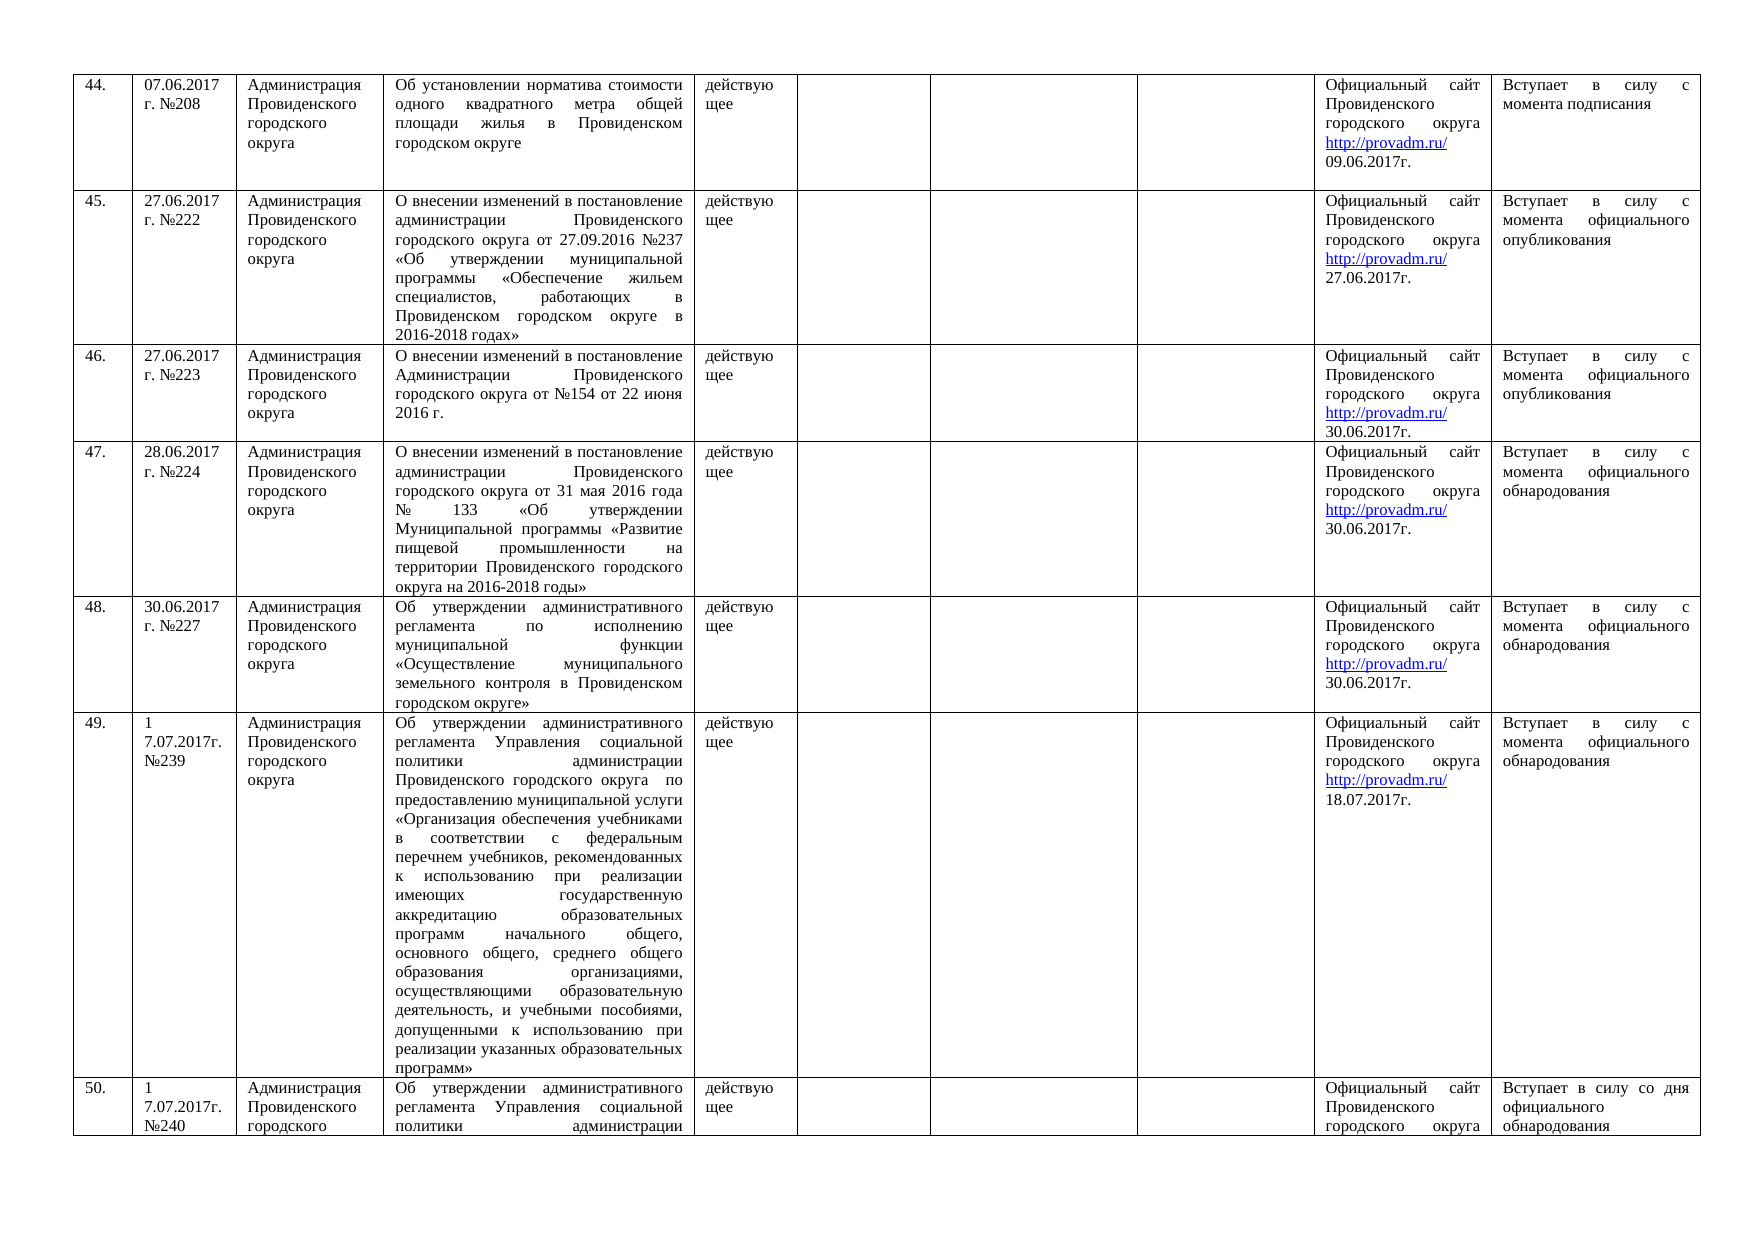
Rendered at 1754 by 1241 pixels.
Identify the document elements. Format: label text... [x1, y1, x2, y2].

table_cell Администрация Провиденского городского округа [237, 713, 383, 1077]
table_cell [798, 713, 930, 1077]
table_cell 45. [74, 191, 132, 344]
table_cell Вступает в силу с момента официального опубликования [1492, 345, 1700, 441]
table_cell Администрация Провиденского городского округа [237, 345, 383, 441]
table_cell [798, 191, 930, 344]
table_cell 46. [74, 345, 132, 441]
table_cell [1138, 713, 1314, 1077]
table_cell [931, 713, 1137, 1077]
table_cell действующее [695, 442, 797, 596]
table_cell Официальный сайт Провиденского городского округа http://provadm.ru/ 30.06.2017г. [1315, 442, 1491, 596]
table_cell Официальный сайт Провиденского городского округа http://provadm.ru/ 30.06.2017г. [1315, 597, 1491, 712]
table_cell Вступает в силу с момента официального обнародования [1492, 713, 1700, 1077]
table_cell [798, 1078, 930, 1135]
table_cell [1315, 1078, 1491, 1135]
table_cell [1138, 442, 1314, 596]
table_cell [1138, 75, 1314, 190]
table_cell Вступает в силу с момента подписания [1492, 75, 1700, 190]
table_cell 07.06.2017г. №208 [133, 75, 236, 190]
table_cell Об установлении норматива стоимости одного квадратного метра общей площади жилья в Провиденском городском округе [384, 75, 694, 190]
table_cell 30.06.2017г. №227 [133, 597, 236, 712]
table_cell действующее [695, 1078, 797, 1135]
table_cell 44. [74, 75, 132, 190]
table_cell 28.06.2017г. №224 [133, 442, 236, 596]
table_cell действующее [695, 713, 797, 1077]
table_cell [1138, 345, 1314, 441]
table_cell [798, 597, 930, 712]
table_cell [1138, 1078, 1314, 1135]
table_cell действующее [695, 597, 797, 712]
table_cell 49. [74, 713, 132, 1077]
table_cell Официальный сайт Провиденского городского округа http://provadm.ru/ 30.06.2017г. [1315, 345, 1491, 441]
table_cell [1492, 1078, 1700, 1135]
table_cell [384, 1078, 694, 1135]
table_cell О внесении изменений в постановление администрации Провиденского городского округа от 27.09.2016 №237 «Об утверждении муниципальной программы «Обеспечение жильем специалистов, работающих в Провиденском городском округе в 2016-2018 годах» [384, 191, 694, 344]
table_cell Администрация Провиденского городского округа [237, 191, 383, 344]
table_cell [237, 1078, 383, 1135]
table_cell [931, 75, 1137, 190]
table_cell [237, 75, 383, 190]
table_cell [798, 75, 930, 190]
table_cell [798, 345, 930, 441]
table_cell Официальный сайт Провиденского городского округа http://provadm.ru/ 27.06.2017г. [1315, 191, 1491, 344]
table_cell [1138, 191, 1314, 344]
table_cell Об утверждении административного регламента Управления социальной политики администрации Провиденского городского округа по предоставлению муниципальной услуги «Организация обеспечения учебниками в соответствии с федеральным перечнем учебников, рекомендованных к использованию при реализации имеющих государственную аккредитацию образовательных программ начального общего, основного общего, среднего общего образования организациями, осуществляющими образовательную деятельность, и учебными пособиями, допущенными к использованию при реализации указанных образовательных программ» [384, 713, 694, 1077]
table_cell действующее [695, 191, 797, 344]
table_cell Вступает в силу с момента официального обнародования [1492, 597, 1700, 712]
table_cell 50. [74, 1078, 132, 1135]
table_cell 17.07.2017г. №239 [133, 713, 236, 1077]
table_cell [931, 345, 1137, 441]
table_cell 47. [74, 442, 132, 596]
table_cell [798, 442, 930, 596]
table_cell [931, 191, 1137, 344]
table_cell Вступает в силу с момента официального опубликования [1492, 191, 1700, 344]
table_cell действующее [695, 75, 797, 190]
table_cell Официальный сайт Провиденского городского округа http://provadm.ru/ 09.06.2017г. [1315, 75, 1491, 190]
table_cell 17.07.2017г. №240 [133, 1078, 236, 1135]
table_cell О внесении изменений в постановление Администрации Провиденского городского округа от №154 от 22 июня 2016 г. [384, 345, 694, 441]
table_cell 48. [74, 597, 132, 712]
table_cell Администрация Провиденского городского округа [237, 597, 383, 712]
table_cell [931, 597, 1137, 712]
table_cell [931, 442, 1137, 596]
table_cell Вступает в силу с момента официального обнародования [1492, 442, 1700, 596]
table_cell О внесении изменений в постановление администрации Провиденского городского округа от 31 мая 2016 года № 133 «Об утверждении Муниципальной программы «Развитие пищевой промышленности на территории Провиденского городского округа на 2016-2018 годы» [384, 442, 694, 596]
table_cell Администрация Провиденского городского округа [237, 442, 383, 596]
table_cell 27.06.2017г. №223 [133, 345, 236, 441]
table_cell 27.06.2017г. №222 [133, 191, 236, 344]
table_cell действующее [695, 345, 797, 441]
table_cell [1138, 597, 1314, 712]
table_cell Официальный сайт Провиденского городского округа http://provadm.ru/ 18.07.2017г. [1315, 713, 1491, 1077]
table_cell [931, 1078, 1137, 1135]
table_cell Об утверждении административного регламента по исполнению муниципальной функции «Осуществление муниципального земельного контроля в Провиденском городском округе» [384, 597, 694, 712]
